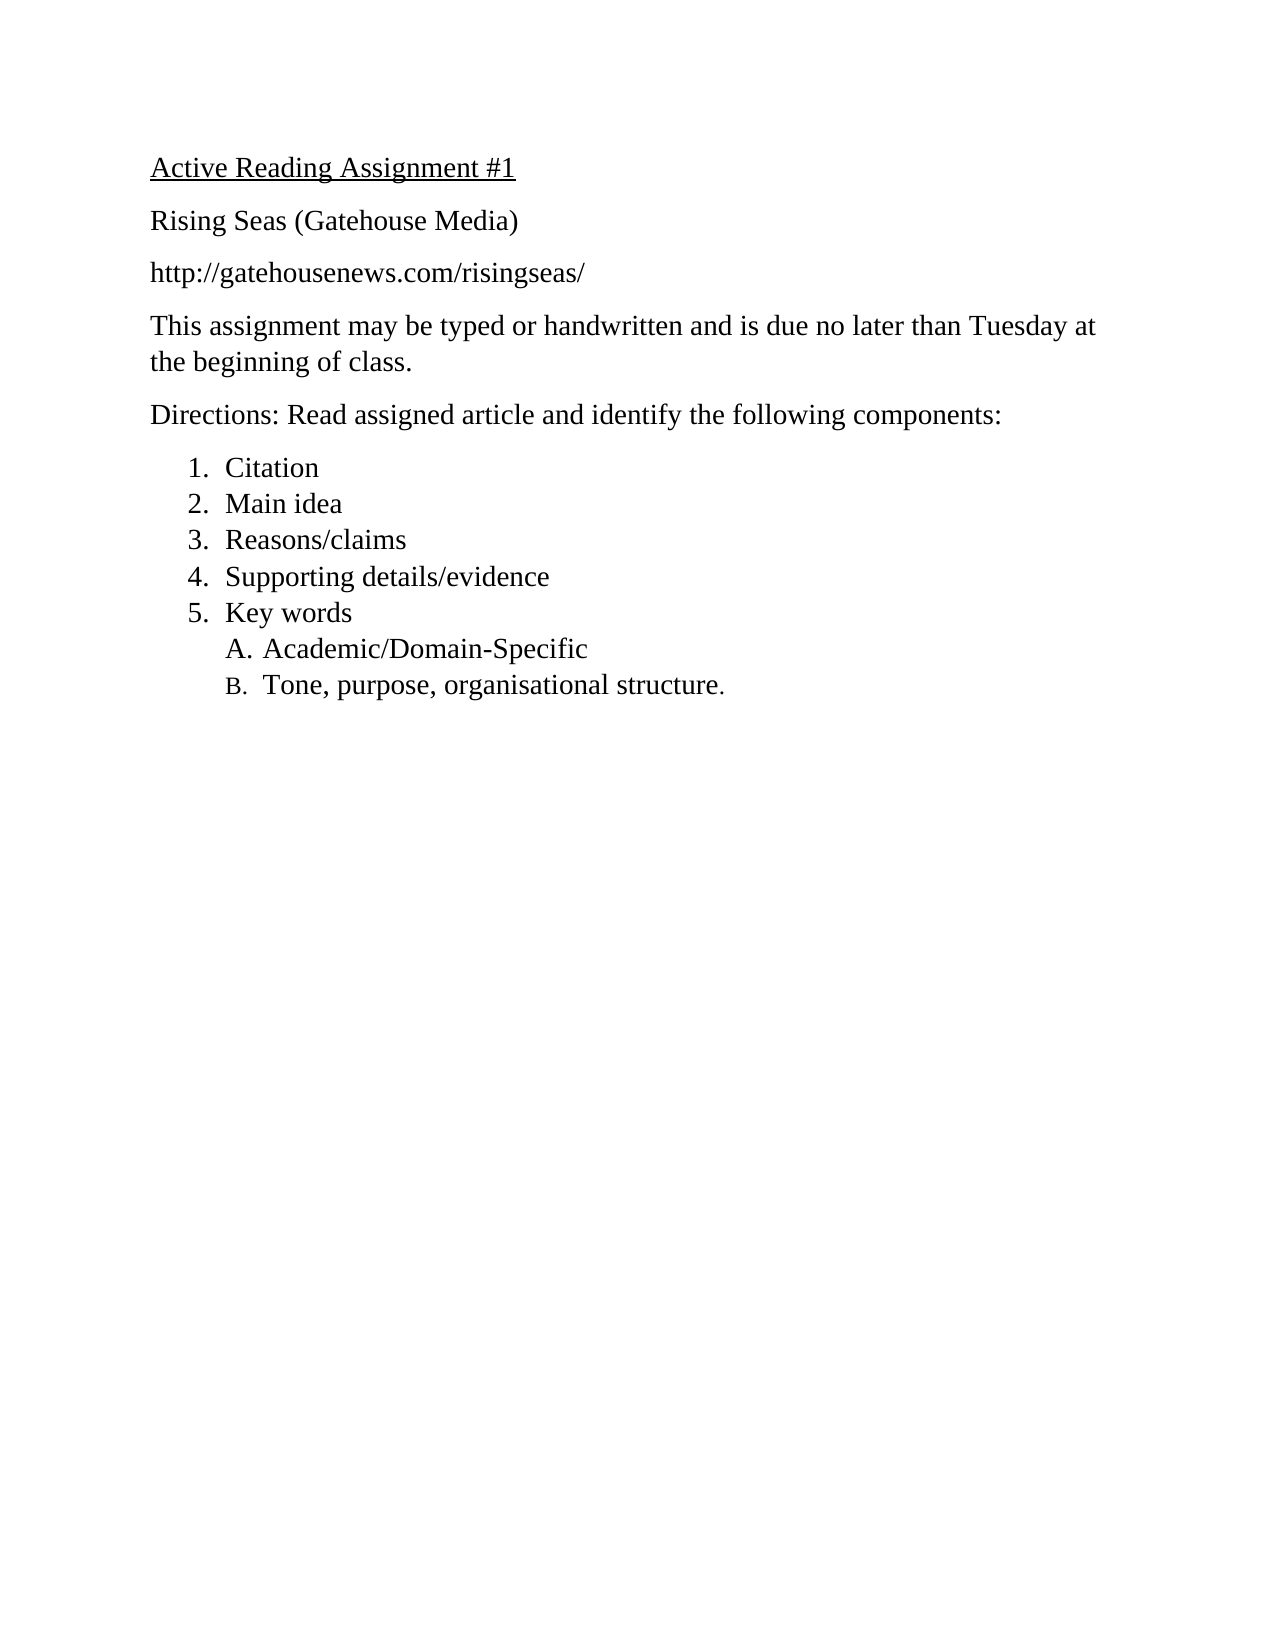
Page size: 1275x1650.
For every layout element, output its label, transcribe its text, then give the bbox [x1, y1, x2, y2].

list Key words [187, 595, 1125, 628]
list Reasons/claims [187, 522, 1125, 556]
list Main idea [187, 486, 1125, 520]
text This assignment may be typed or handwritten and is due no later than Tuesday at the beginning of class. [150, 308, 1125, 378]
text Rising Seas (Gatehouse Media) [150, 203, 1125, 236]
list Supporting details/evidence [187, 559, 1125, 592]
list Tone, purpose, organisational structure. [225, 667, 1125, 701]
list Academic/Domain-Specific [225, 631, 1125, 664]
text Directions: Read assigned article and identify the following components: [150, 397, 1125, 431]
text Active Reading Assignment #1 [150, 150, 1125, 183]
text http://gatehousenews.com/risingseas/ [150, 256, 1125, 289]
list Citation [187, 450, 1125, 484]
